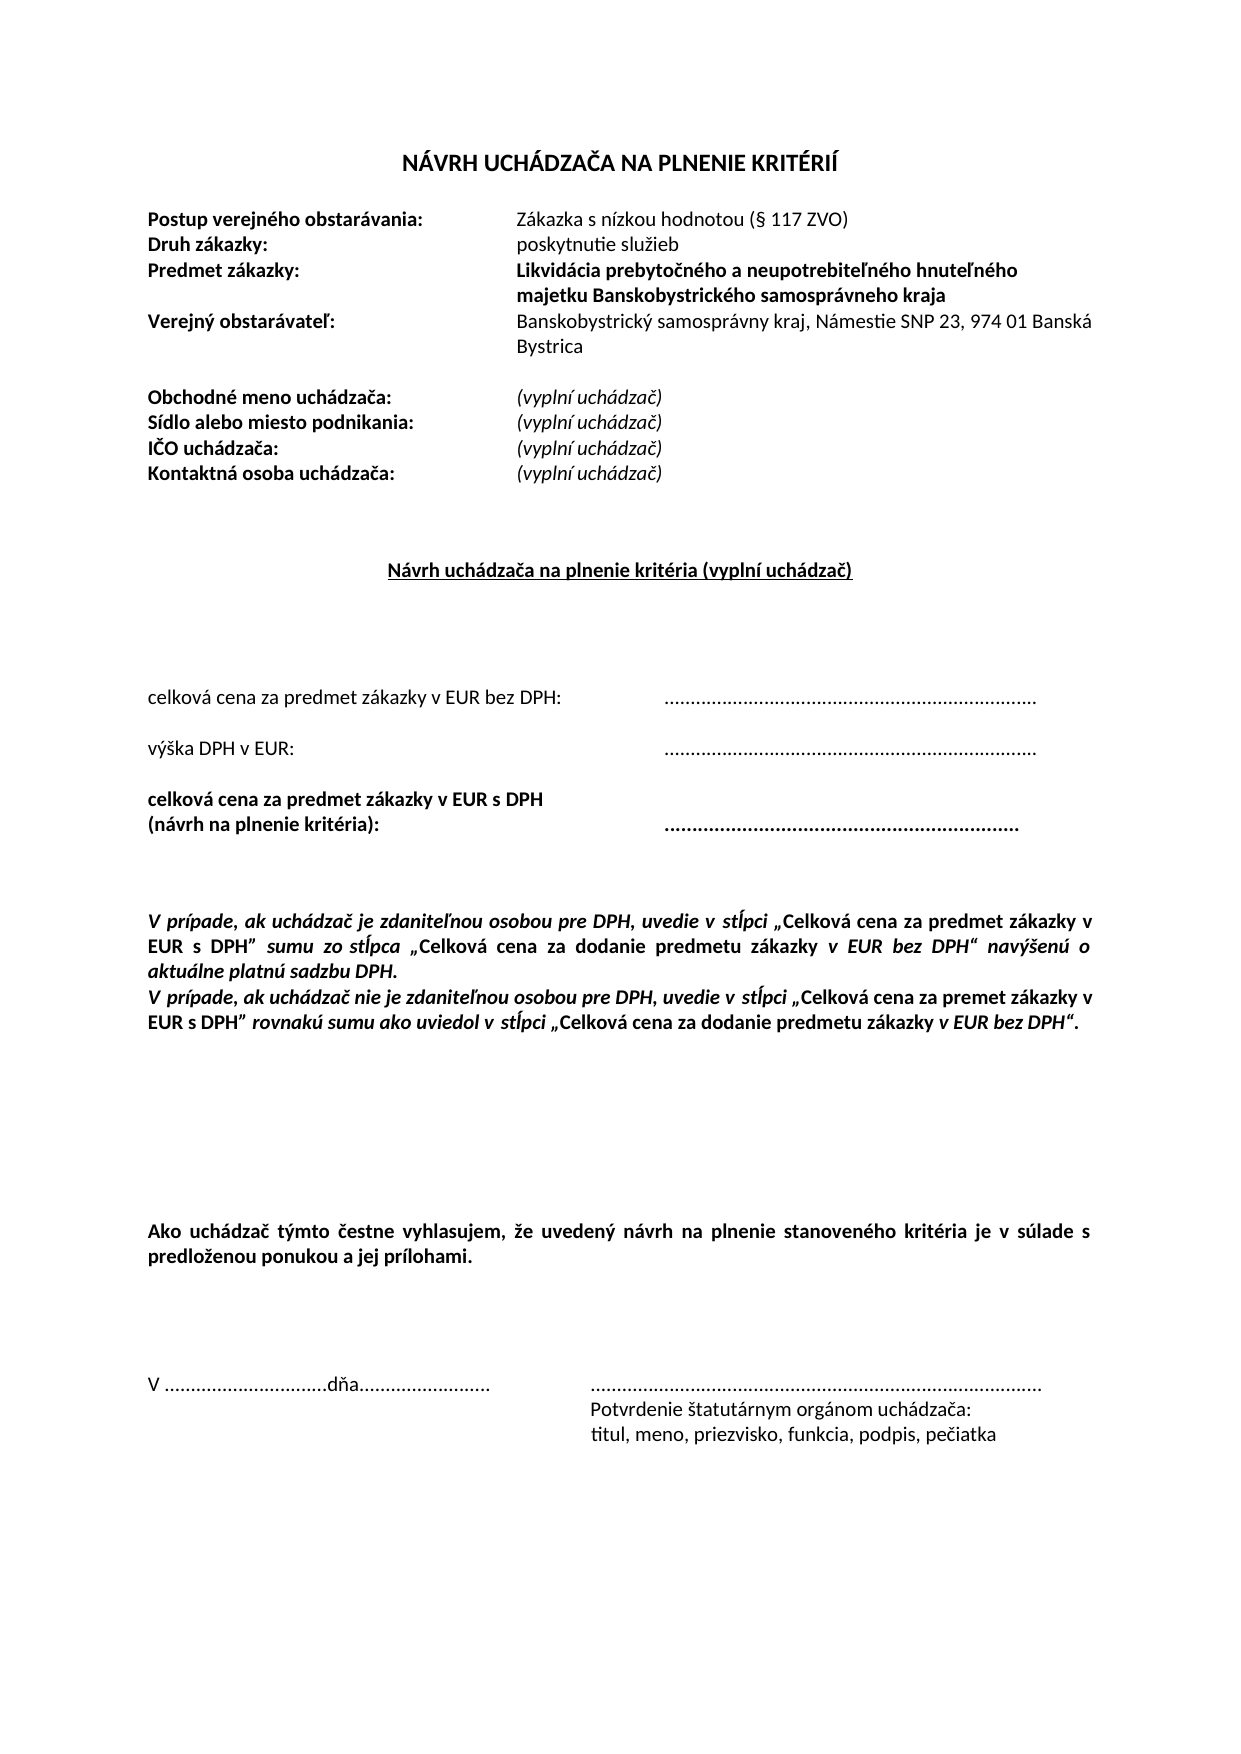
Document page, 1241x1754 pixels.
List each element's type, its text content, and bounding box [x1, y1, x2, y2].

text Obchodné meno uchádzača: (vyplní uchádzač) [148, 384, 1093, 409]
text titul, meno, priezvisko, funkcia, podpis, pečiatka [591, 1422, 1093, 1447]
text Ako uchádzač týmto čestne vyhlasujem, že uvedený návrh na plnenie stanoveného kritéria je v súlade s predloženou ponukou a jej prílohami. [148, 1218, 1093, 1269]
text V prípade, ak uchádzač je zdaniteľnou osobou pre DPH, uvedie v stĺpci „Celková cena za predmet zákazky v EUR s DPH” sumu zo stĺpca „Celková cena za dodanie predmetu zákazky v EUR bez DPH“ navýšenú o aktuálne platnú sadzbu DPH. [148, 908, 1093, 984]
text NÁVRH UCHÁDZAČA NA PLNENIE KRITÉRIÍ [148, 148, 1093, 178]
text Druh zákazky: poskytnutie služieb [148, 232, 1093, 257]
text Návrh uchádzača na plnenie kritéria (vyplní uchádzač) [148, 557, 1093, 582]
text celková cena za predmet zákazky v EUR s DPH [148, 786, 1093, 811]
text (návrh na plnenie kritéria): ................................................................ [148, 811, 1093, 837]
text Potvrdenie štatutárnym orgánom uchádzača: [148, 1396, 1093, 1422]
text V ...............................dňa......................... ...................................................................................... [148, 1371, 1093, 1396]
text celková cena za predmet zákazky v EUR bez DPH: ....................................................................... [148, 684, 1093, 709]
text Sídlo alebo miesto podnikania: (vyplní uchádzač) [148, 409, 1093, 435]
text výška DPH v EUR: ....................................................................... [148, 735, 1093, 760]
text Verejný obstarávateľ: Banskobystrický samosprávny kraj, Námestie SNP 23, 974 01 Banská Bystrica [148, 308, 1093, 359]
text V prípade, ak uchádzač nie je zdaniteľnou osobou pre DPH, uvedie v stĺpci „Celková cena za premet zákazky v EUR s DPH” rovnakú sumu ako uviedol v stĺpci „Celková cena za dodanie predmetu zákazky v EUR bez DPH“. [148, 984, 1093, 1035]
text Kontaktná osoba uchádzača: (vyplní uchádzač) [148, 460, 1093, 486]
text IČO uchádzača: (vyplní uchádzač) [148, 435, 1093, 460]
text Postup verejného obstarávania: Zákazka s nízkou hodnotou (§ 117 ZVO) [148, 206, 1093, 232]
text Predmet zákazky: Likvidácia prebytočného a neupotrebiteľného hnuteľného majetku Banskobystrického samosprávneho kraja [148, 257, 1093, 308]
